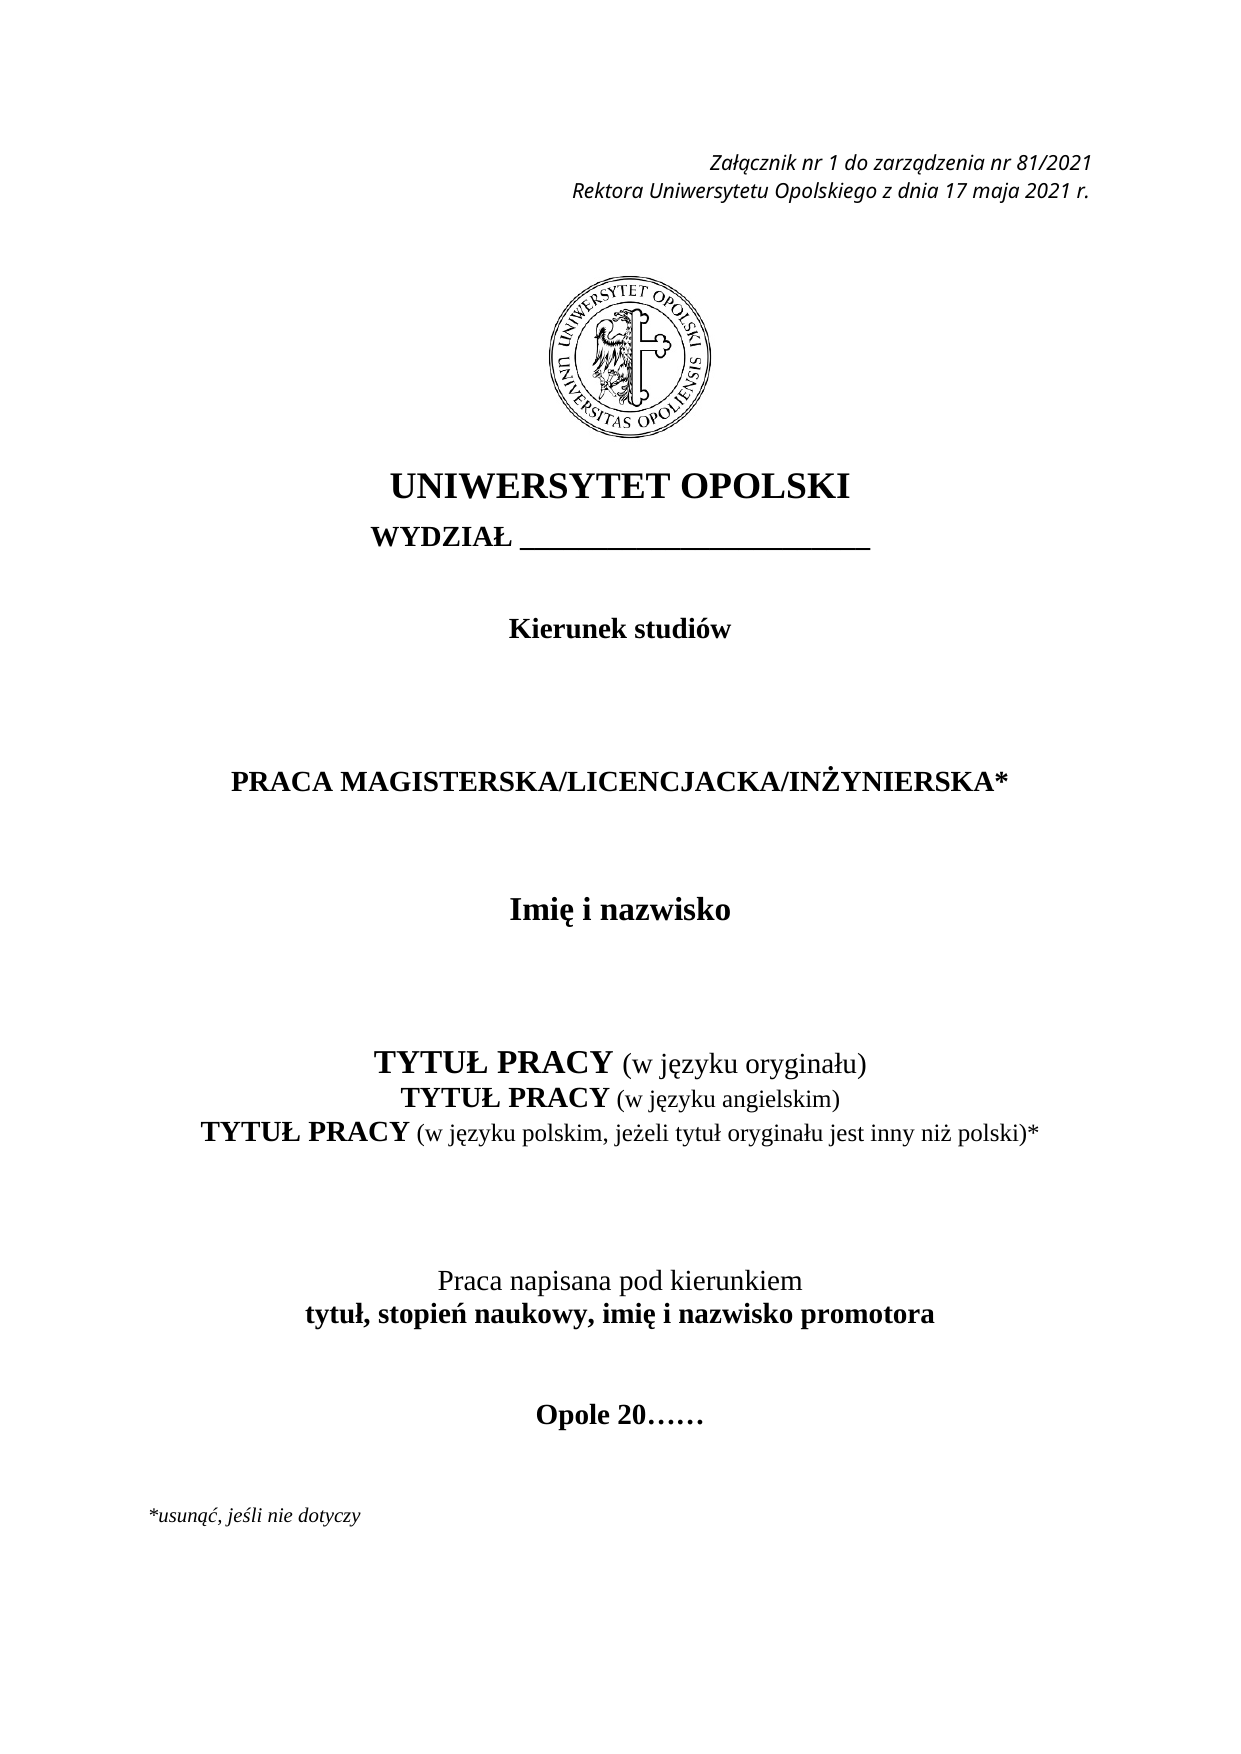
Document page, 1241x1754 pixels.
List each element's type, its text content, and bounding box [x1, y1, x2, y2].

text Załącznik nr 1 do zarządzenia nr 81/2021 [148, 148, 1093, 176]
text Rektora Uniwersytetu Opolskiego z dnia 17 maja 2021 r. [148, 176, 1093, 204]
picture [543, 270, 716, 443]
text PRACA MAGISTERSKA/LICENCJACKA/INŻYNIERSKA* [148, 764, 1093, 798]
text WYDZIAŁ ________________________ [148, 519, 1093, 552]
text UNIWERSYTET OPOLSKI [148, 463, 1093, 506]
text TYTUŁ PRACY (w języku angielskim) [148, 1081, 1093, 1114]
text Kierunek studiów [148, 611, 1093, 644]
text tytuł, stopień naukowy, imię i nazwisko promotora [148, 1296, 1093, 1330]
text *usunąć, jeśli nie dotyczy [148, 1502, 1093, 1527]
text Imię i nazwisko [148, 889, 1093, 927]
text TYTUŁ PRACY (w języku oryginału) [148, 1042, 1093, 1081]
text Opole 20…… [148, 1397, 1093, 1430]
text TYTUŁ PRACY (w języku polskim, jeżeli tytuł oryginału jest inny niż polski)* [148, 1114, 1093, 1148]
text Praca napisana pod kierunkiem [148, 1263, 1093, 1296]
